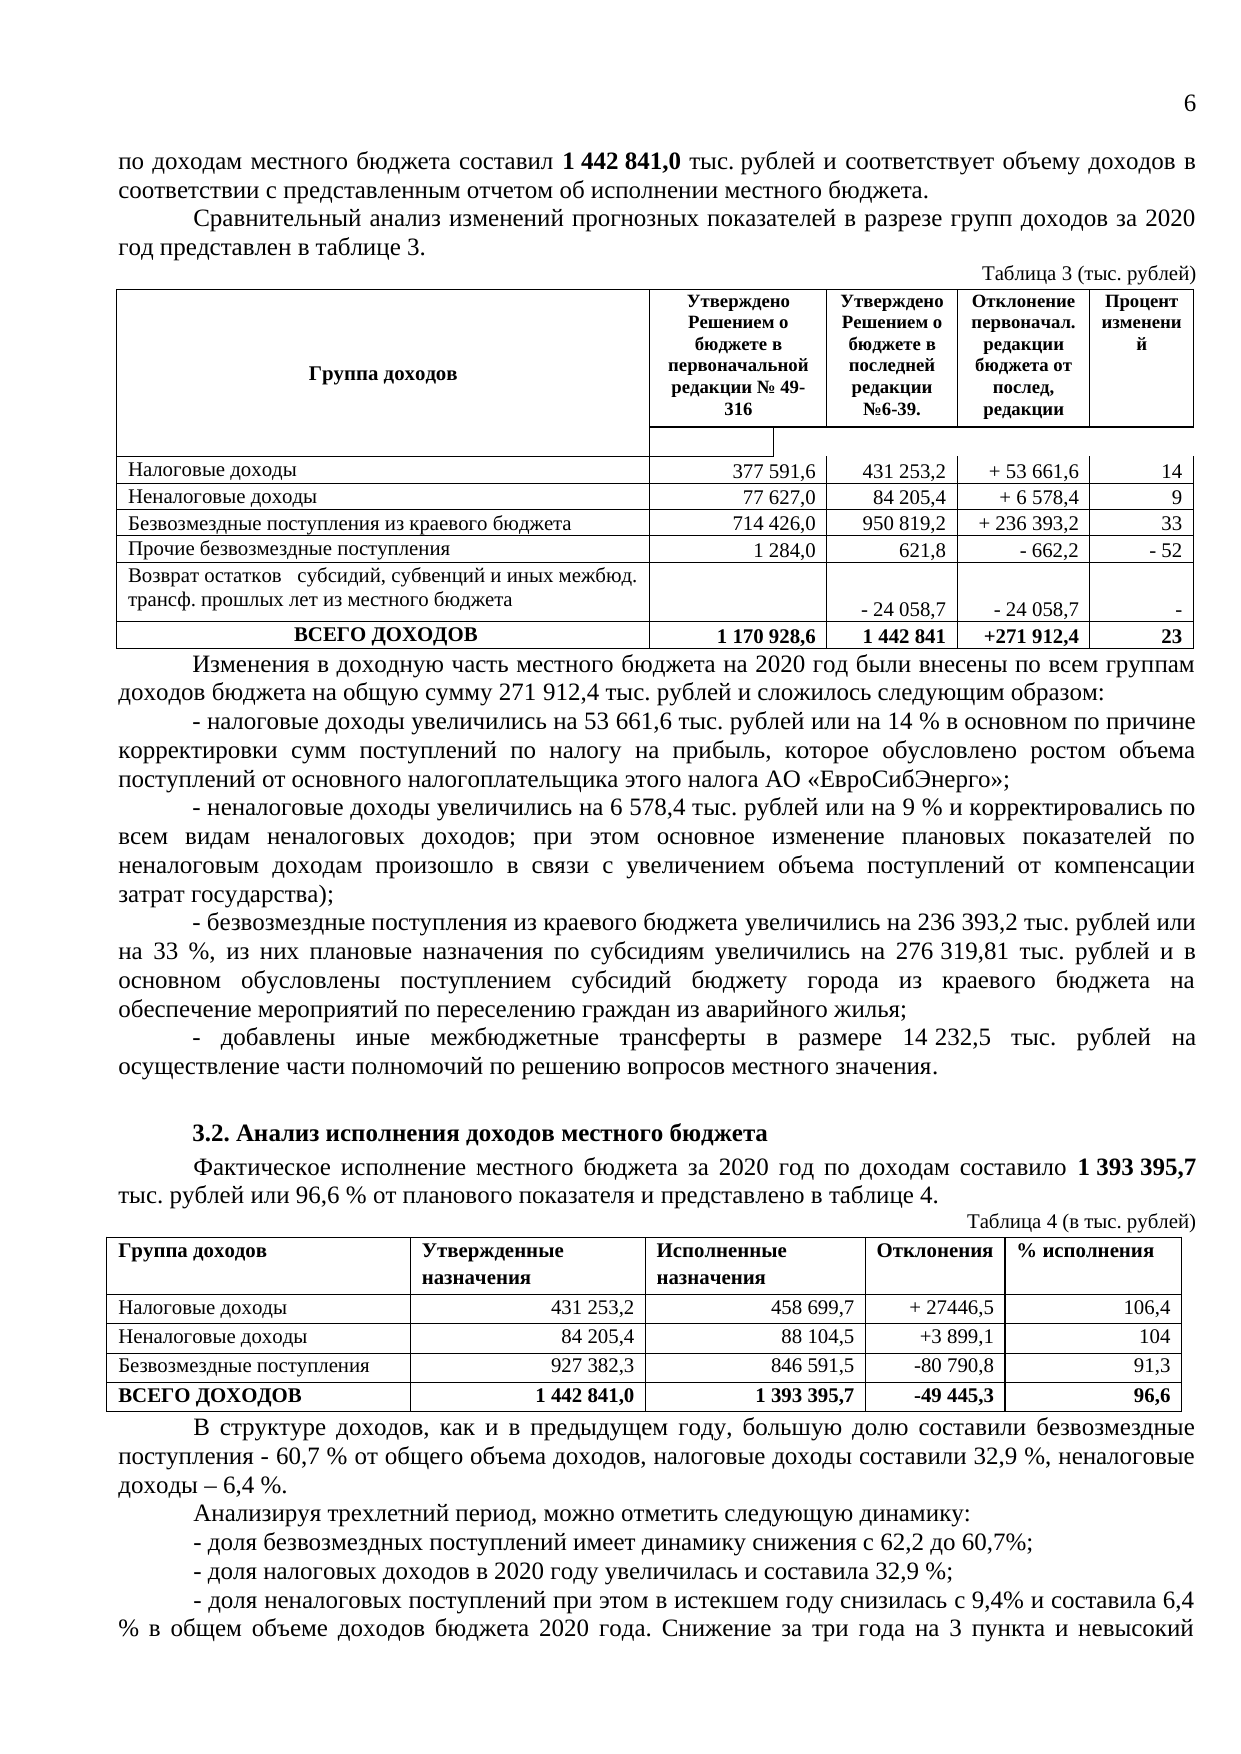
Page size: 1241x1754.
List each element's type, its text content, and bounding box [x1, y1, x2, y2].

table_cell Безвозмездные поступления [107, 1354, 410, 1382]
table_cell +3 899,1 [866, 1324, 1004, 1352]
table_cell Неналоговые доходы [107, 1324, 410, 1352]
table_cell 33 [1090, 510, 1193, 535]
table_cell - 24 058,7 [958, 563, 1089, 621]
table_cell -49 445,3 [866, 1383, 1004, 1411]
text Таблица 4 (в тыс. рублей) [118, 1209, 1196, 1233]
table_cell Налоговые доходы [117, 457, 649, 483]
text Изменения в доходную часть местного бюджета на 2020 год были внесены по всем группам доходов бюджета на общую сумму 271 912,4 тыс. рублей и сложилось следующим образом: [118, 649, 1196, 706]
table_header Процент изменений [1090, 290, 1193, 426]
table_cell 950 819,2 [827, 510, 957, 535]
table_cell 9 [1090, 484, 1193, 509]
text - доля налоговых доходов в 2020 году увеличилась и составила 32,9 %; [118, 1556, 1196, 1585]
table_cell 77 627,0 [650, 484, 826, 509]
table_header Исполненные назначения [646, 1238, 865, 1294]
text 3.2. Анализ исполнения доходов местного бюджета [118, 1118, 1196, 1147]
table_header % исполнения [1006, 1238, 1181, 1294]
table_cell 96,6 [1006, 1383, 1181, 1411]
table_cell 1 442 841 [827, 622, 957, 648]
text В структуре доходов, как и в предыдущем году, большую долю составили безвозмездные поступления - 60,7 % от общего объема доходов, налоговые доходы составили 32,9 %, неналоговые доходы – 6,4 %. [118, 1412, 1196, 1498]
text Таблица 3 (тыс. рублей) [118, 261, 1196, 285]
table_cell 88 104,5 [646, 1324, 865, 1352]
table_cell 431 253,2 [827, 456, 957, 483]
table_cell 458 699,7 [646, 1295, 865, 1323]
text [118, 146, 1196, 203]
table_cell + 236 393,2 [958, 510, 1089, 535]
table_cell [650, 563, 826, 621]
table_cell - 662,2 [958, 536, 1089, 562]
text - неналоговые доходы увеличились на 6 578,4 тыс. рублей или на 9 % и корректировались по всем видам неналоговых доходов; при этом основное изменение плановых показателей по неналоговым доходам произошло в связи с увеличением объема поступлений от компенсации затрат государства); [118, 792, 1196, 907]
table_cell [650, 428, 773, 456]
table_cell 1 442 841,0 [411, 1383, 645, 1411]
table_header Утвержденные назначения [411, 1238, 645, 1294]
text - безвозмездные поступления из краевого бюджета увеличились на 236 393,2 тыс. рублей или на 33 %, из них плановые назначения по субсидиям увеличились на 276 319,81 тыс. рублей и в основном обусловлены поступлением субсидий бюджету города из краевого бюджета на обеспечение мероприятий по переселению граждан из аварийного жилья; [118, 907, 1196, 1022]
table_cell 104 [1006, 1324, 1181, 1352]
table_cell 23 [1090, 622, 1193, 648]
table_header Группа доходов [107, 1238, 410, 1294]
table_cell 84 205,4 [411, 1324, 645, 1352]
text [118, 1585, 1196, 1642]
table_cell + 6 578,4 [958, 484, 1089, 509]
table_header Группа доходов [117, 290, 649, 456]
table_cell 927 382,3 [411, 1354, 645, 1382]
table_cell 14 [1090, 456, 1193, 483]
table_cell 84 205,4 [827, 484, 957, 509]
text Сравнительный анализ изменений прогнозных показателей в разрезе групп доходов за 2020 год представлен в таблице 3. [118, 203, 1196, 261]
table_cell +271 912,4 [958, 622, 1089, 648]
table_cell Прочие безвозмездные поступления [117, 536, 649, 562]
table_cell ВСЕГО ДОХОДОВ [107, 1383, 410, 1411]
text - добавлены иные межбюджетные трансферты в размере 14 232,5 тыс. рублей на осуществление части полномочий по решению вопросов местного значения. [118, 1022, 1196, 1080]
table_cell ВСЕГО ДОХОДОВ [117, 622, 649, 648]
text - налоговые доходы увеличились на 53 661,6 тыс. рублей или на 14 % в основном по причине корректировки сумм поступлений по налогу на прибыль, которое обусловлено ростом объема поступлений от основного налогоплательщика этого налога АО «ЕвроСибЭнерго»; [118, 706, 1196, 792]
table_header Утверждено Решением о бюджете в первоначальной редакции № 49-316 [650, 290, 826, 426]
table_cell + 27446,5 [866, 1295, 1004, 1323]
table_header Отклонения [866, 1238, 1004, 1294]
text Фактическое исполнение местного бюджета за 2020 год по доходам составило 1 393 395,7 тыс. рублей или 96,6 % от планового показателя и представлено в таблице 4. [118, 1152, 1196, 1209]
table_cell Возврат остатков субсидий, субвенций и иных межбюд. трансф. прошлых лет из местного бюджета [117, 563, 649, 621]
table_header Утверждено Решением о бюджете в последней редакции №6-39. [827, 290, 957, 426]
text - доля безвозмездных поступлений имеет динамику снижения с 62,2 до 60,7%; [118, 1527, 1196, 1556]
table_cell 1 284,0 [650, 536, 826, 562]
table_cell 1 170 928,6 [650, 622, 826, 648]
table_cell 91,3 [1006, 1354, 1181, 1382]
table_cell Безвозмездные поступления из краевого бюджета [117, 510, 649, 535]
table_cell - 52 [1090, 536, 1193, 562]
table_cell 714 426,0 [650, 510, 826, 535]
table_header Отклонение первоначал. редакции бюджета от послед, редакции [958, 290, 1089, 426]
table_cell - 24 058,7 [827, 563, 957, 621]
text Анализируя трехлетний период, можно отметить следующую динамику: [118, 1498, 1196, 1527]
table_cell - [1090, 563, 1193, 621]
table_cell 1 393 395,7 [646, 1383, 865, 1411]
table_cell Неналоговые доходы [117, 484, 649, 509]
table_cell -80 790,8 [866, 1354, 1004, 1382]
table_cell 431 253,2 [411, 1295, 645, 1323]
table_cell 846 591,5 [646, 1354, 865, 1382]
table_cell 377 591,6 [650, 456, 826, 483]
table_cell + 53 661,6 [958, 456, 1089, 483]
table_cell 621,8 [827, 536, 957, 562]
table_cell Налоговые доходы [107, 1295, 410, 1323]
table_cell 106,4 [1006, 1295, 1181, 1323]
